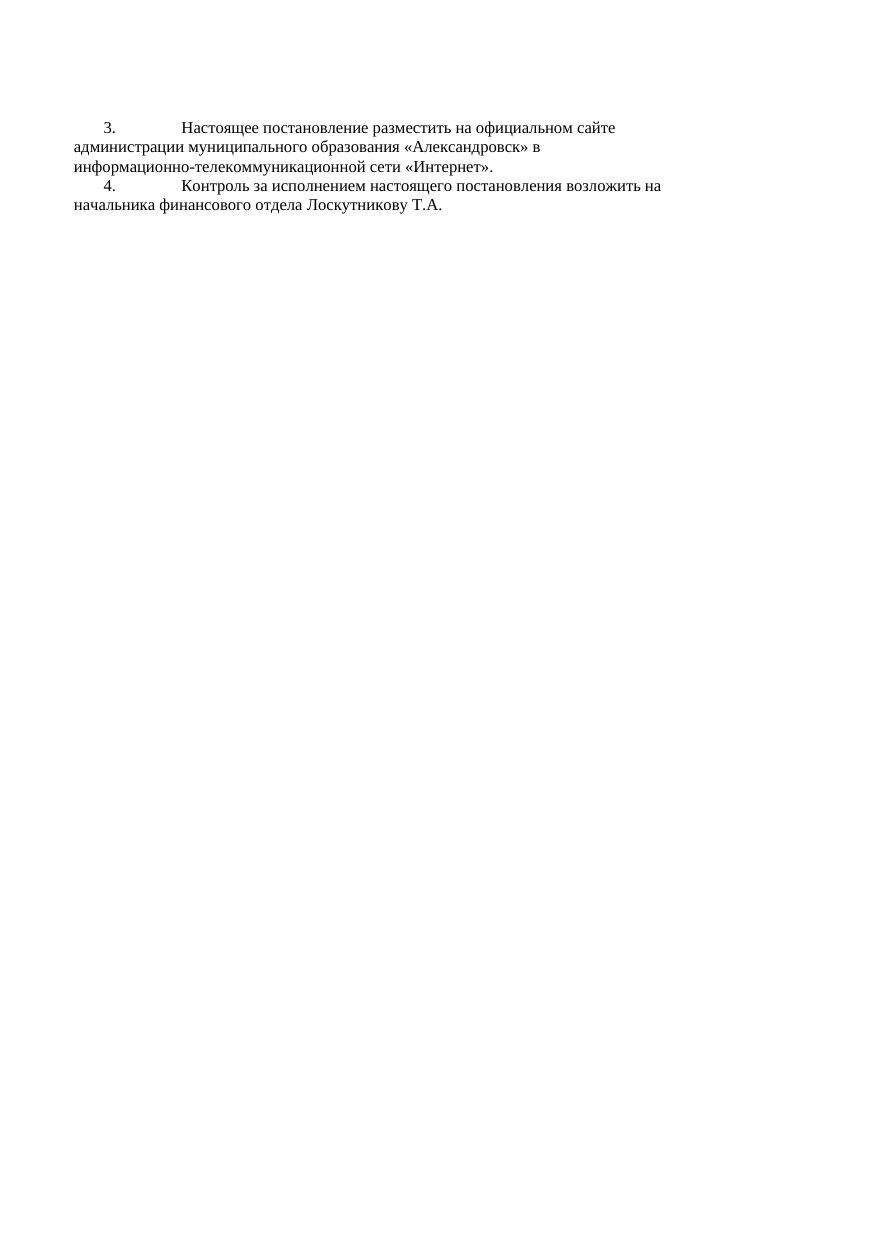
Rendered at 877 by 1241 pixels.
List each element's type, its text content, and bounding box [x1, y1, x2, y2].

text 4. Контроль за исполнением настоящего постановления возложить на начальника финансового отдела Лоскутникову Т.А. [74, 176, 664, 214]
text 3. Настоящее постановление разместить на официальном сайте администрации муниципального образования «Александровск» в информационно-телекоммуникационной сети «Интернет». [74, 118, 664, 176]
